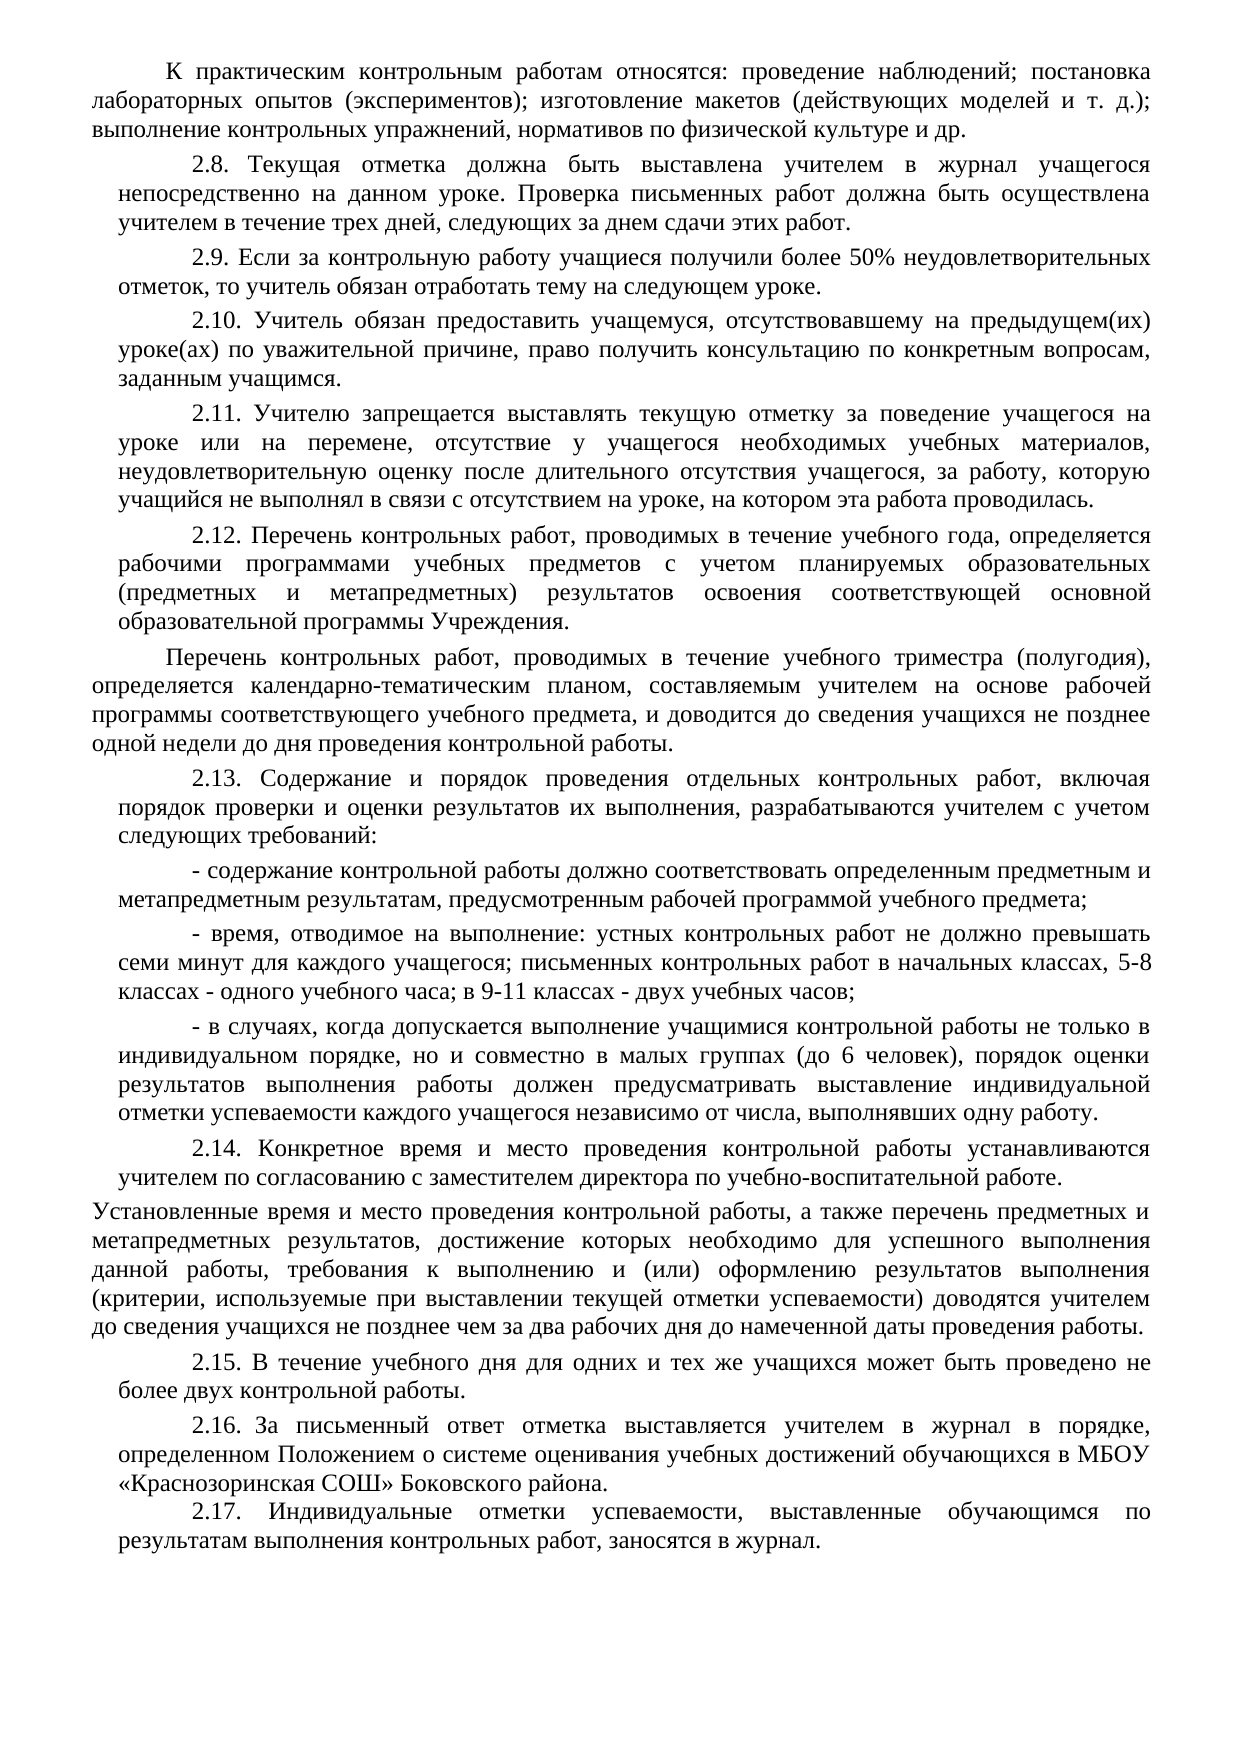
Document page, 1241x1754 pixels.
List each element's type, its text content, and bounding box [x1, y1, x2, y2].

text Установленные время и место проведения контрольной работы, а также перечень предметных и метапредметных результатов, достижение которых необходимо для успешного выполнения данной работы, требования к выполнению и (или) оформлению результатов выполнения (критерии, используемые при выставлении текущей отметки успеваемости) доводятся учителем до сведения учащихся не позднее чем за два рабочих дня до намеченной даты проведения работы. [92, 1196, 1151, 1340]
list время, отводимое на выполнение: устных контрольных работ не должно превышать семи минут для каждого учащегося; письменных контрольных работ в начальных классах, 5-8 классах - одного учебного часа; в 9-11 классах - двух учебных часов; [118, 918, 1152, 1005]
list Содержание и порядок проведения отдельных контрольных работ, включая порядок проверки и оценки результатов их выполнения, разрабатываются учителем с учетом следующих требований: [118, 763, 1151, 849]
list содержание контрольной работы должно соответствовать определенным предметным и метапредметным результатам, предусмотренным рабочей программой учебного предмета; [118, 855, 1151, 912]
list Если за контрольную работу учащиеся получили более 50% неудовлетворительных отметок, то учитель обязан отработать тему на следующем уроке. [118, 242, 1152, 299]
list Учителю запрещается выставлять текущую отметку за поведение учащегося на уроке или на перемене, отсутствие у учащегося необходимых учебных материалов, неудовлетворительную оценку после длительного отсутствия учащегося, за работу, которую учащийся не выполнял в связи с отсутствием на уроке, на котором эта работа проводилась. [118, 398, 1152, 513]
list Текущая отметка должна быть выставлена учителем в журнал учащегося непосредственно на данном уроке. Проверка письменных работ должна быть осуществлена учителем в течение трех дней, следующих за днем сдачи этих работ. [118, 149, 1151, 235]
list Конкретное время и место проведения контрольной работы устанавливаются учителем по согласованию с заместителем директора по учебно-воспитательной работе. [118, 1133, 1151, 1191]
list За письменный ответ отметка выставляется учителем в журнал в порядке, определенном Положением о системе оценивания учебных достижений обучающихся в МБОУ «Краснозоринская СОШ» Боковского района. [118, 1410, 1151, 1496]
list Учитель обязан предоставить учащемуся, отсутствовавшему на предыдущем(их) уроке(ах) по уважительной причине, право получить консультацию по конкретным вопросам, заданным учащимся. [118, 305, 1152, 392]
text К практическим контрольным работам относятся: проведение наблюдений; постановка лабораторных опытов (экспериментов); изготовление макетов (действующих моделей и т. д.); выполнение контрольных упражнений, нормативов по физической культуре и др. [92, 56, 1152, 142]
list Перечень контрольных работ, проводимых в течение учебного года, определяется рабочими программами учебных предметов с учетом планируемых образовательных (предметных и метапредметных) результатов освоения соответствующей основной образовательной программы Учреждения. [118, 520, 1152, 635]
list В течение учебного дня для одних и тех же учащихся может быть проведено не более двух контрольной работы. [118, 1347, 1152, 1404]
list в случаях, когда допускается выполнение учащимися контрольной работы не только в индивидуальном порядке, но и совместно в малых группах (до 6 человек), порядок оценки результатов выполнения работы должен предусматривать выставление индивидуальной отметки успеваемости каждого учащегося независимо от числа, выполнявших одну работу. [118, 1011, 1151, 1126]
text Перечень контрольных работ, проводимых в течение учебного триместра (полугодия), определяется календарно-тематическим планом, составляемым учителем на основе рабочей программы соответствующего учебного предмета, и доводится до сведения учащихся не позднее одной недели до дня проведения контрольной работы. [92, 642, 1152, 757]
list Индивидуальные отметки успеваемости, выставленные обучающимся по результатам выполнения контрольных работ, заносятся в журнал. [118, 1496, 1152, 1554]
